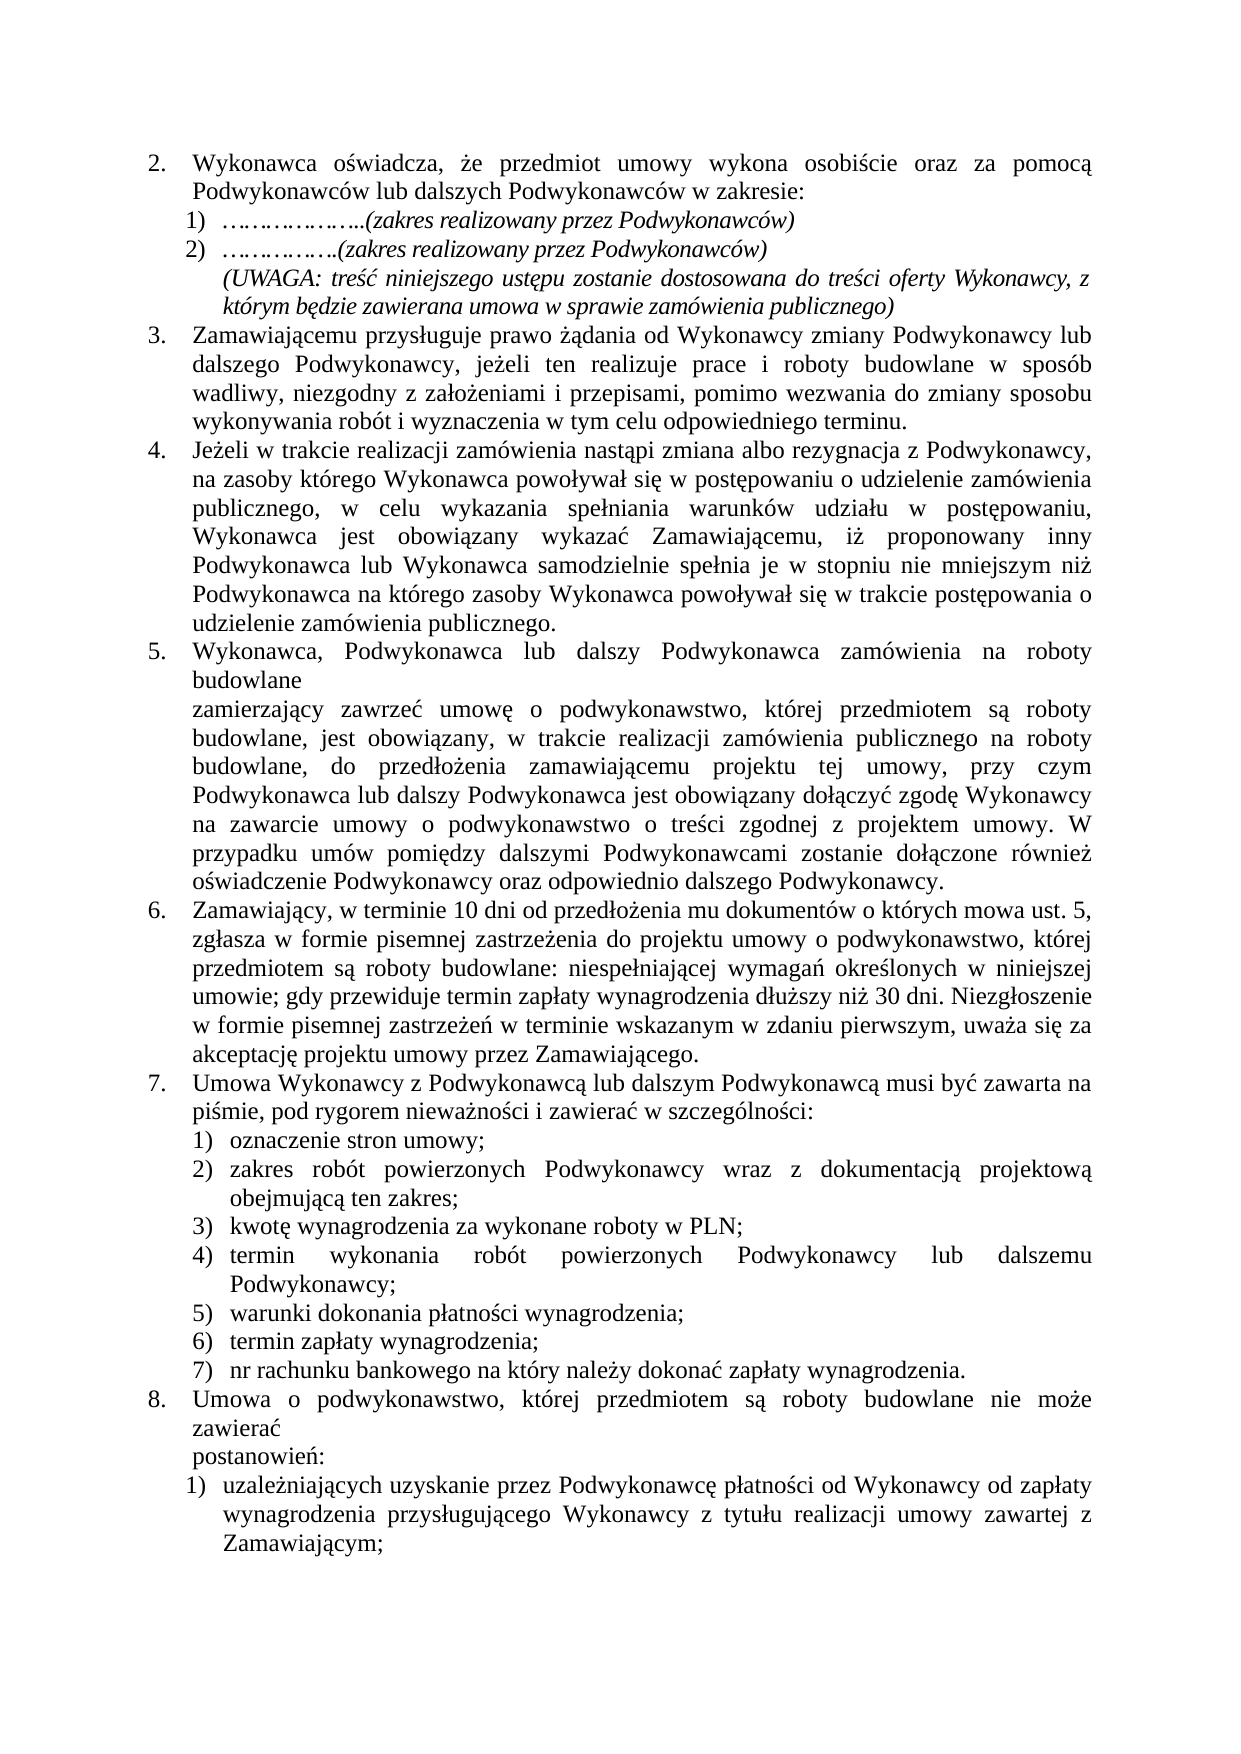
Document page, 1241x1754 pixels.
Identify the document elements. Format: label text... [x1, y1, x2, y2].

list termin wykonania robót powierzonych Podwykonawcy lub dalszemu Podwykonawcy; [192, 1240, 1093, 1298]
list Umowa Wykonawcy z Podwykonawcą lub dalszym Podwykonawcą musi być zawarta na piśmie, pod rygorem nieważności i zawierać w szczególności: [148, 1068, 1093, 1125]
list Wykonawca oświadcza, że przedmiot umowy wykona osobiście oraz za pomocą Podwykonawców lub dalszych Podwykonawców w zakresie: [148, 148, 1093, 205]
list …………….(zakres realizowany przez Podwykonawców) [185, 234, 1093, 263]
list Umowa o podwykonawstwo, której przedmiotem są roboty budowlane nie może zawierać postanowień: [148, 1384, 1093, 1470]
list Jeżeli w trakcie realizacji zamówienia nastąpi zmiana albo rezygnacja z Podwykonawcy, na zasoby którego Wykonawca powoływał się w postępowaniu o udzielenie zamówienia publicznego, w celu wykazania spełniania warunków udziału w postępowaniu, Wykonawca jest obowiązany wykazać Zamawiającemu, iż proponowany inny Podwykonawca lub Wykonawca samodzielnie spełnia je w stopniu nie mniejszym niż Podwykonawca na którego zasoby Wykonawca powoływał się w trakcie postępowania o udzielenie zamówienia publicznego. [148, 435, 1093, 636]
list (UWAGA: treść niniejszego ustępu zostanie dostosowana do treści oferty Wykonawcy, z którym będzie zawierana umowa w sprawie zamówienia publicznego) [223, 263, 1093, 320]
list warunki dokonania płatności wynagrodzenia; [192, 1298, 1093, 1326]
list nr rachunku bankowego na który należy dokonać zapłaty wynagrodzenia. [192, 1355, 1093, 1384]
list uzależniających uzyskanie przez Podwykonawcę płatności od Wykonawcy od zapłaty wynagrodzenia przysługującego Wykonawcy z tytułu realizacji umowy zawartej z Zamawiającym; [185, 1470, 1093, 1556]
list zakres robót powierzonych Podwykonawcy wraz z dokumentacją projektową obejmującą ten zakres; [192, 1154, 1093, 1211]
list Zamawiający, w terminie 10 dni od przedłożenia mu dokumentów o których mowa ust. 5, zgłasza w formie pisemnej zastrzeżenia do projektu umowy o podwykonawstwo, której przedmiotem są roboty budowlane: niespełniającej wymagań określonych w niniejszej umowie; gdy przewiduje termin zapłaty wynagrodzenia dłuższy niż 30 dni. Niezgłoszenie w formie pisemnej zastrzeżeń w terminie wskazanym w zdaniu pierwszym, uważa się za akceptację projektu umowy przez Zamawiającego. [148, 895, 1093, 1068]
list ………………..(zakres realizowany przez Podwykonawców) [185, 205, 1093, 234]
list oznaczenie stron umowy; [192, 1125, 1093, 1154]
list Wykonawca, Podwykonawca lub dalszy Podwykonawca zamówienia na roboty budowlane zamierzający zawrzeć umowę o podwykonawstwo, której przedmiotem są roboty budowlane, jest obowiązany, w trakcie realizacji zamówienia publicznego na roboty budowlane, do przedłożenia zamawiającemu projektu tej umowy, przy czym Podwykonawca lub dalszy Podwykonawca jest obowiązany dołączyć zgodę Wykonawcy na zawarcie umowy o podwykonawstwo o treści zgodnej z projektem umowy. W przypadku umów pomiędzy dalszymi Podwykonawcami zostanie dołączone również oświadczenie Podwykonawcy oraz odpowiednio dalszego Podwykonawcy. [148, 636, 1093, 895]
list termin zapłaty wynagrodzenia; [192, 1326, 1093, 1355]
list kwotę wynagrodzenia za wykonane roboty w PLN; [192, 1211, 1093, 1240]
list Zamawiającemu przysługuje prawo żądania od Wykonawcy zmiany Podwykonawcy lub dalszego Podwykonawcy, jeżeli ten realizuje prace i roboty budowlane w sposób wadliwy, niezgodny z założeniami i przepisami, pomimo wezwania do zmiany sposobu wykonywania robót i wyznaczenia w tym celu odpowiedniego terminu. [148, 320, 1093, 435]
